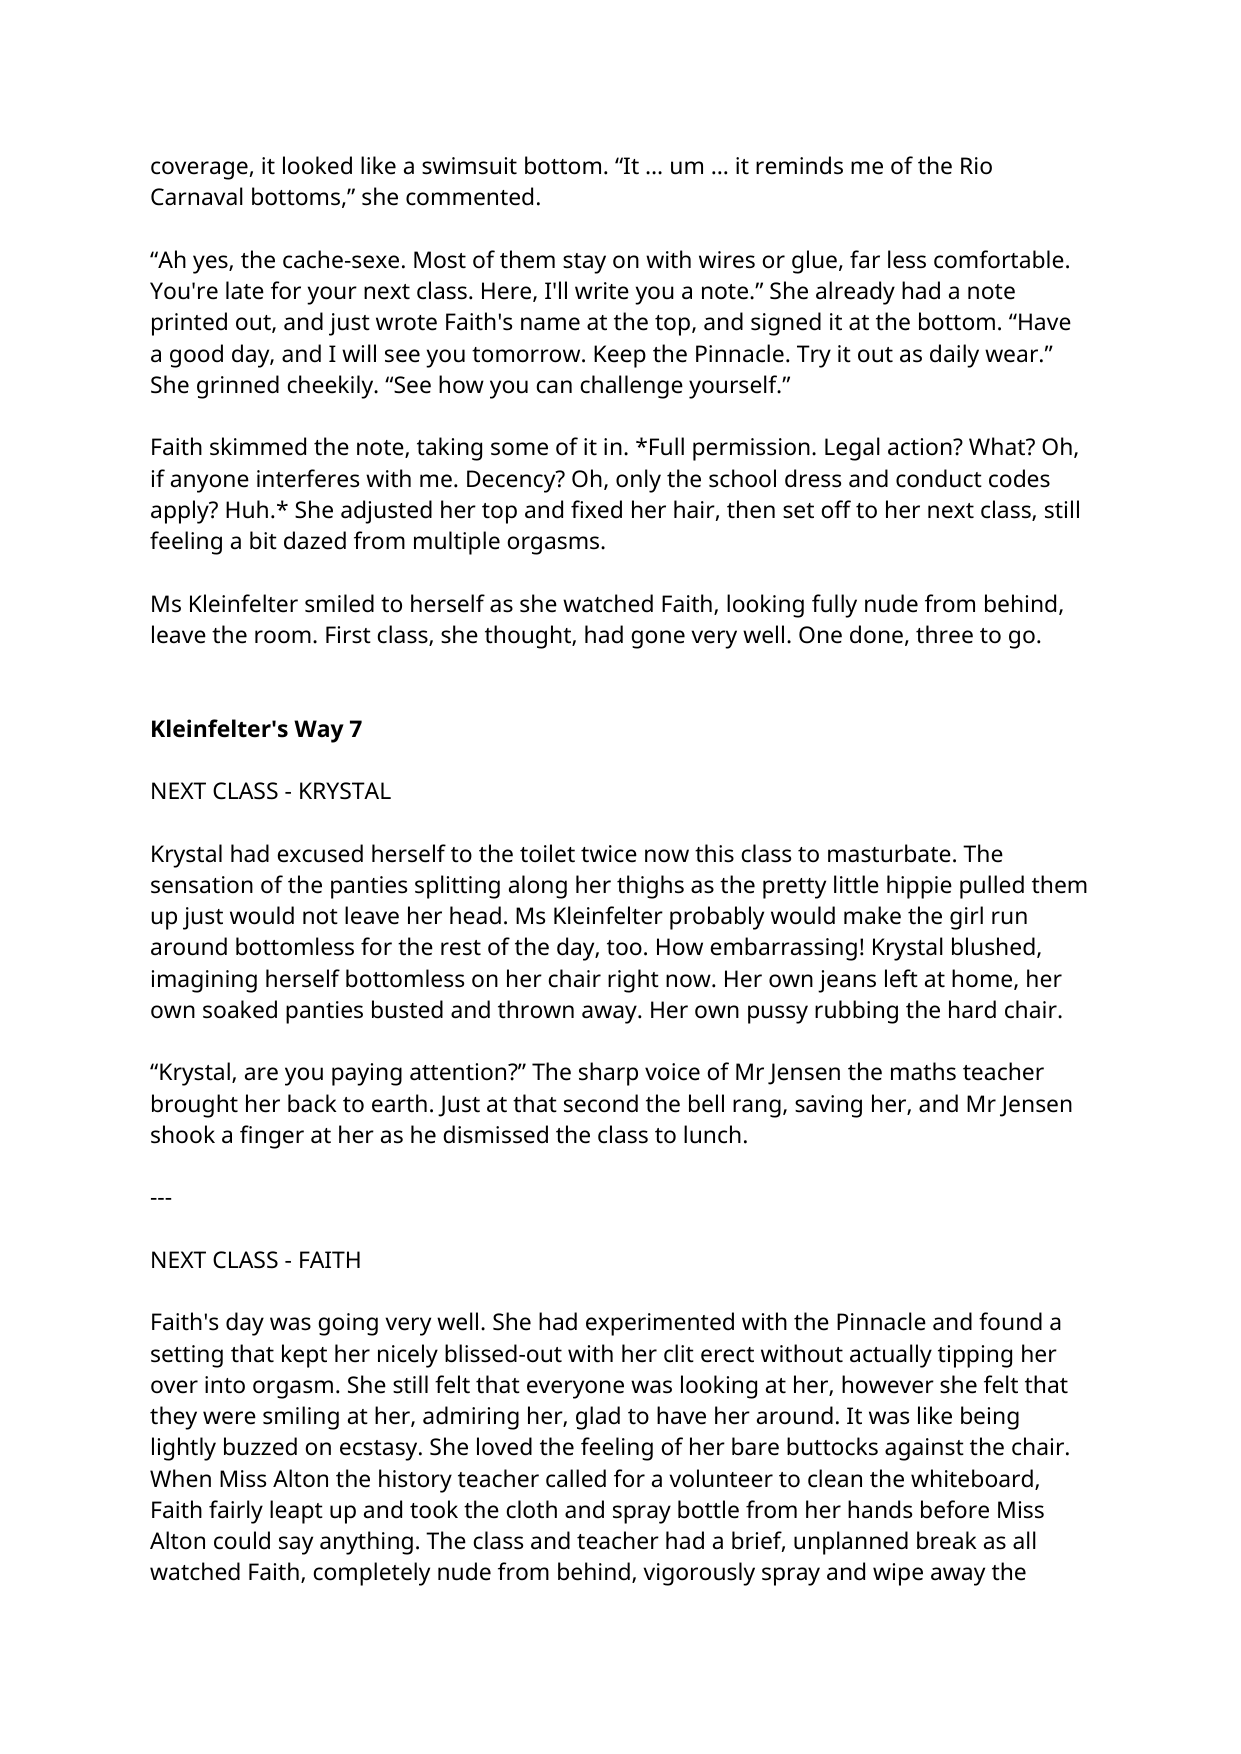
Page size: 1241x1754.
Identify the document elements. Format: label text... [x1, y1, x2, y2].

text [150, 775, 1090, 1587]
text Kleinfelter's Way 7 [150, 712, 1090, 744]
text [150, 150, 1090, 650]
